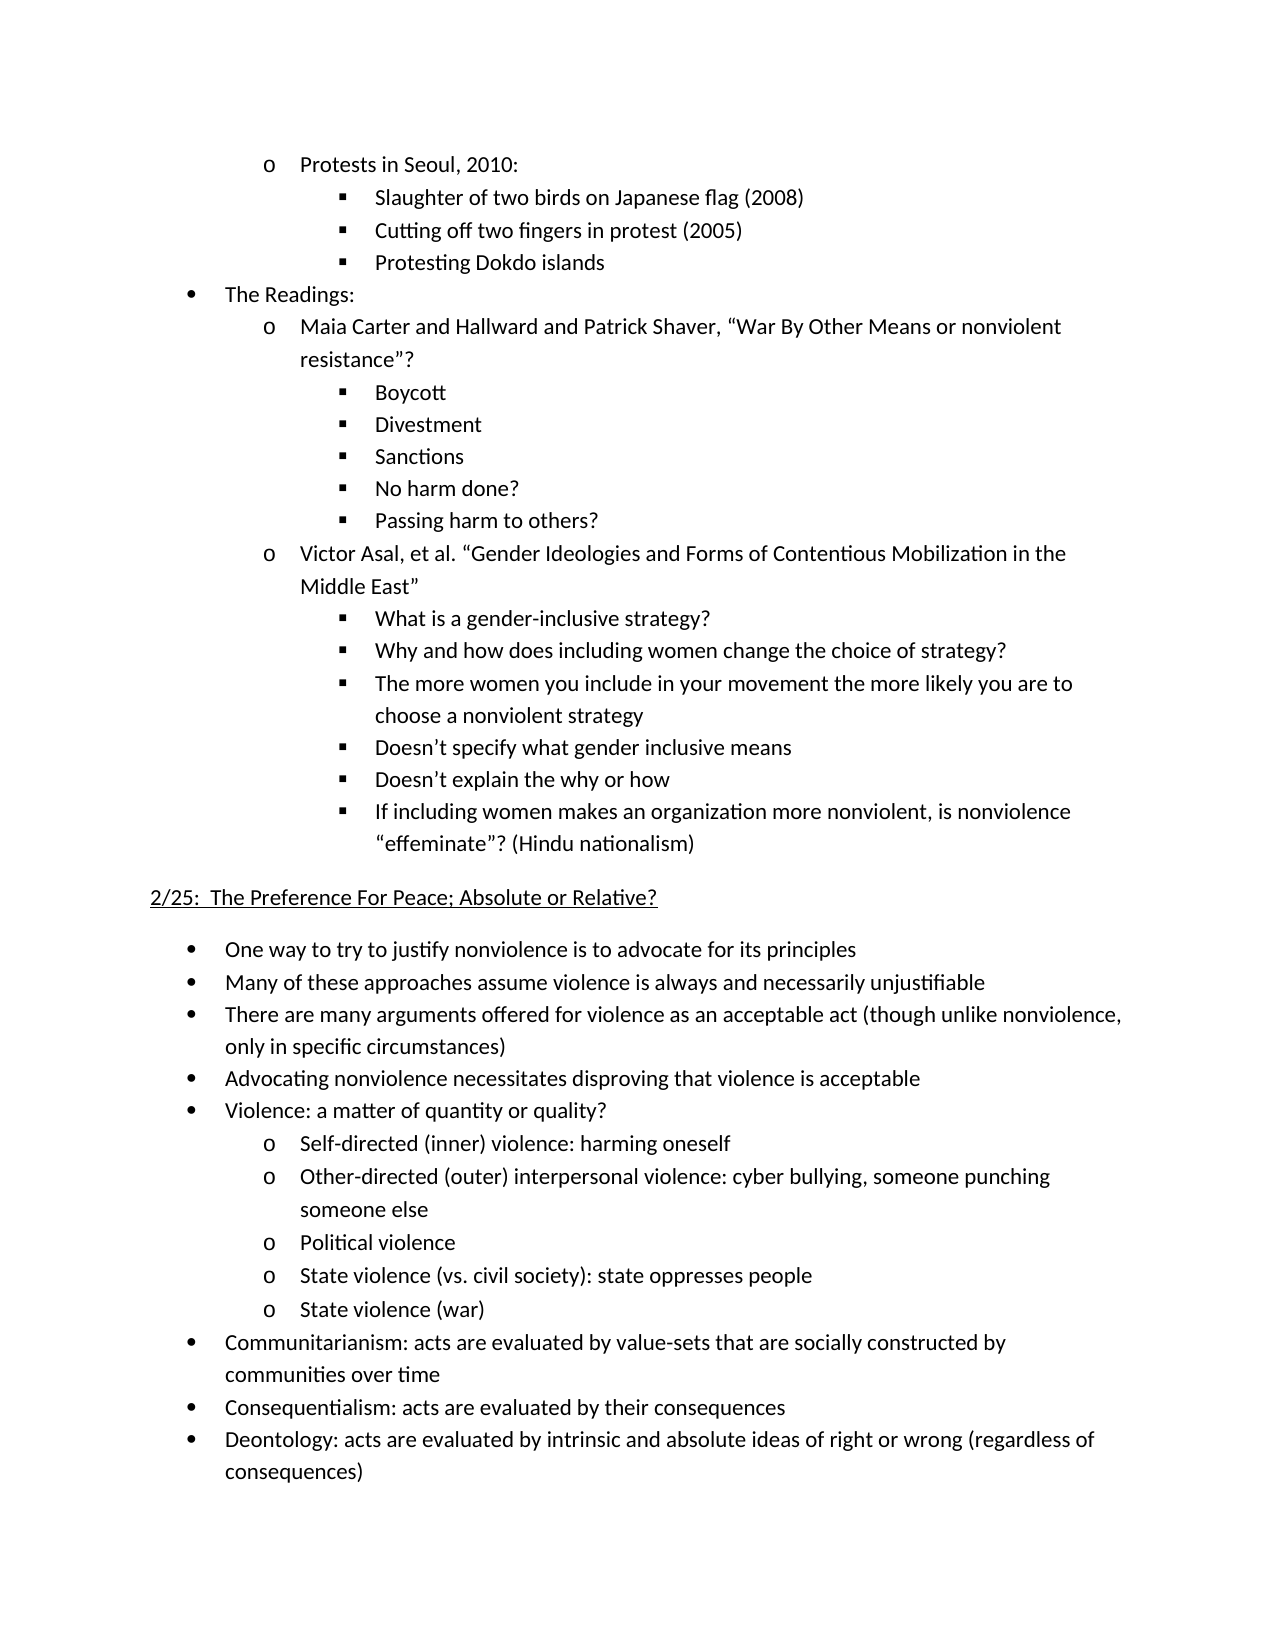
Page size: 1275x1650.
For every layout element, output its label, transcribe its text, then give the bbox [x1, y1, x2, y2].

list What is a gender-inclusive strategy? [337, 604, 1125, 632]
list If including women makes an organization more nonviolent, is nonviolence “effeminate”? (Hindu nationalism) [337, 797, 1125, 858]
list One way to try to justify nonviolence is to advocate for its principles [187, 936, 1125, 964]
list Sanctions [337, 442, 1125, 470]
list Violence: a matter of quantity or quality? [187, 1097, 1125, 1124]
list Divestment [337, 410, 1125, 438]
list Many of these approaches assume violence is always and necessarily unjustifiable [187, 968, 1125, 996]
list Boycott [337, 378, 1125, 406]
list Doesn’t specify what gender inclusive means [337, 733, 1125, 761]
list Cutting off two fingers in protest (2005) [337, 216, 1125, 244]
list The more women you include in your movement the more likely you are to choose a nonviolent strategy [337, 669, 1125, 729]
list Other-directed (outer) interpersonal violence: cyber bullying, someone punching someone else [262, 1162, 1125, 1224]
list State violence (vs. civil society): state oppresses people [262, 1261, 1125, 1291]
list Passing harm to others? [337, 507, 1125, 534]
list Consequentialism: acts are evaluated by their consequences [187, 1393, 1125, 1421]
list Victor Asal, et al. “Gender Ideologies and Forms of Contentious Mobilization in the Middle East” [262, 539, 1125, 600]
list No harm done? [337, 474, 1125, 502]
list The Readings: [187, 280, 1125, 308]
list Protests in Seoul, 2010: [262, 150, 1125, 179]
list Self-directed (inner) violence: harming oneself [262, 1129, 1125, 1158]
list Maia Carter and Hallward and Patrick Shaver, “War By Other Means or nonviolent resistance”? [262, 312, 1125, 374]
list State violence (war) [262, 1295, 1125, 1324]
list Deontology: acts are evaluated by intrinsic and absolute ideas of right or wrong (regardless of consequences) [187, 1425, 1125, 1485]
list Doesn’t explain the why or how [337, 765, 1125, 793]
list Political violence [262, 1228, 1125, 1257]
list Communitarianism: acts are evaluated by value-sets that are socially constructed by communities over time [187, 1328, 1125, 1389]
list Advocating nonviolence necessitates disproving that violence is acceptable [187, 1064, 1125, 1092]
text 2/25: The Preference For Peace; Absolute or Relative? [150, 883, 1125, 911]
list Why and how does including women change the choice of strategy? [337, 636, 1125, 664]
list There are many arguments offered for violence as an acceptable act (though unlike nonviolence, only in specific circumstances) [187, 1000, 1125, 1060]
list Slaughter of two birds on Japanese flag (2008) [337, 183, 1125, 212]
list Protesting Dokdo islands [337, 248, 1125, 276]
